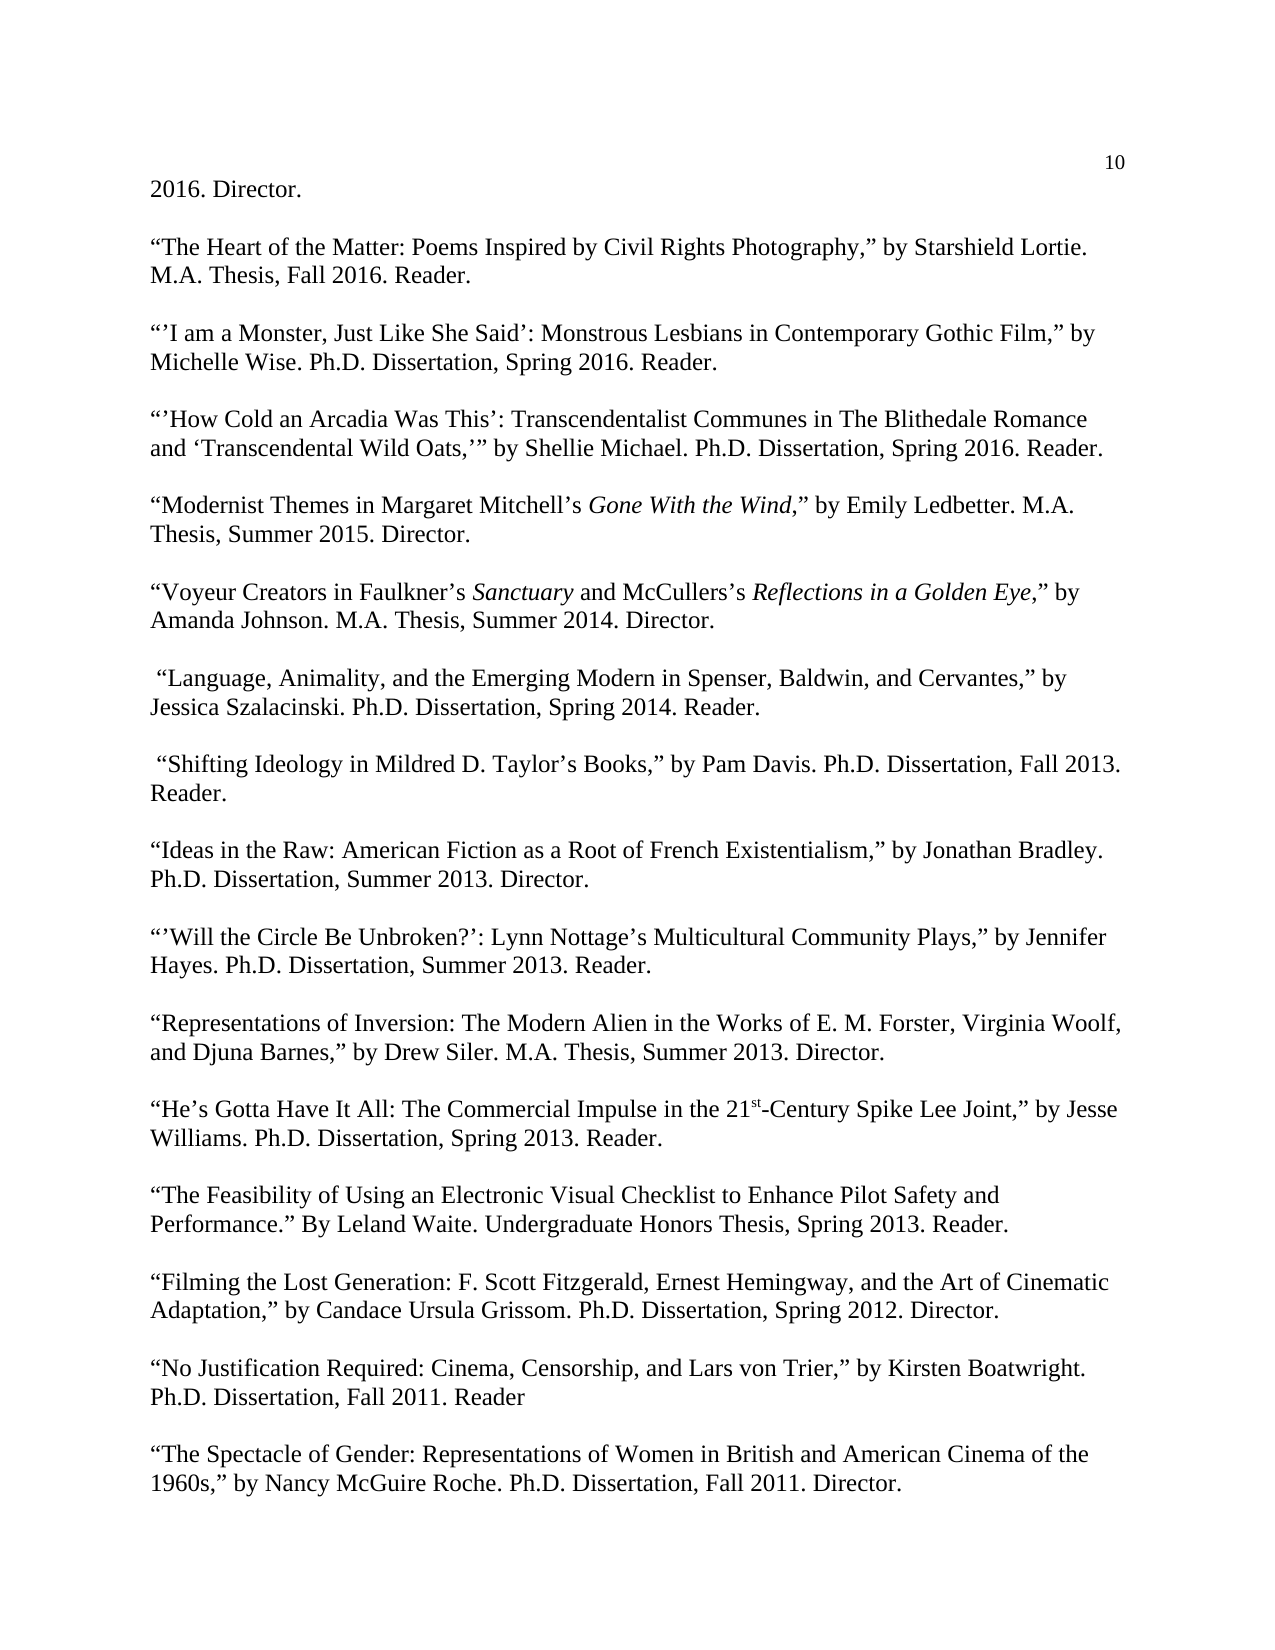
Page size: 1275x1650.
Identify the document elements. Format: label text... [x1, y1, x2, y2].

text “No Justification Required: Cinema, Censorship, and Lars von Trier,” by Kirsten Boatwright. Ph.D. Dissertation, Fall 2011. Reader [150, 1353, 1125, 1410]
text “Modernist Themes in Margaret Mitchell’s Gone With the Wind,” by Emily Ledbetter. M.A. Thesis, Summer 2015. Director. [150, 490, 1125, 548]
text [150, 174, 1125, 203]
text “’How Cold an Arcadia Was This’: Transcendentalist Communes in The Blithedale Romance and ‘Transcendental Wild Oats,’” by Shellie Michael. Ph.D. Dissertation, Spring 2016. Reader. [150, 404, 1125, 462]
text “The Heart of the Matter: Poems Inspired by Civil Rights Photography,” by Starshield Lortie. M.A. Thesis, Fall 2016. Reader. [150, 232, 1125, 289]
text “Filming the Lost Generation: F. Scott Fitzgerald, Ernest Hemingway, and the Art of Cinematic Adaptation,” by Candace Ursula Grissom. Ph.D. Dissertation, Spring 2012. Director. [150, 1267, 1125, 1324]
text “Representations of Inversion: The Modern Alien in the Works of E. M. Forster, Virginia Woolf, and Djuna Barnes,” by Drew Siler. M.A. Thesis, Summer 2013. Director. [150, 1008, 1125, 1065]
text “’Will the Circle Be Unbroken?’: Lynn Nottage’s Multicultural Community Plays,” by Jennifer Hayes. Ph.D. Dissertation, Summer 2013. Reader. [150, 922, 1125, 979]
text “He’s Gotta Have It All: The Commercial Impulse in the 21st-Century Spike Lee Joint,” by Jesse Williams. Ph.D. Dissertation, Spring 2013. Reader. [150, 1094, 1125, 1152]
text “The Feasibility of Using an Electronic Visual Checklist to Enhance Pilot Safety and Performance.” By Leland Waite. Undergraduate Honors Thesis, Spring 2013. Reader. [150, 1180, 1125, 1238]
text “The Spectacle of Gender: Representations of Women in British and American Cinema of the 1960s,” by Nancy McGuire Roche. Ph.D. Dissertation, Fall 2011. Director. [150, 1439, 1125, 1497]
text “Voyeur Creators in Faulkner’s Sanctuary and McCullers’s Reflections in a Golden Eye,” by Amanda Johnson. M.A. Thesis, Summer 2014. Director. [150, 577, 1125, 634]
text “’I am a Monster, Just Like She Said’: Monstrous Lesbians in Contemporary Gothic Film,” by Michelle Wise. Ph.D. Dissertation, Spring 2016. Reader. [150, 318, 1125, 375]
text “Shifting Ideology in Mildred D. Taylor’s Books,” by Pam Davis. Ph.D. Dissertation, Fall 2013. Reader. [150, 749, 1125, 807]
text “Language, Animality, and the Emerging Modern in Spenser, Baldwin, and Cervantes,” by Jessica Szalacinski. Ph.D. Dissertation, Spring 2014. Reader. [150, 663, 1125, 720]
text “Ideas in the Raw: American Fiction as a Root of French Existentialism,” by Jonathan Bradley. Ph.D. Dissertation, Summer 2013. Director. [150, 835, 1125, 893]
